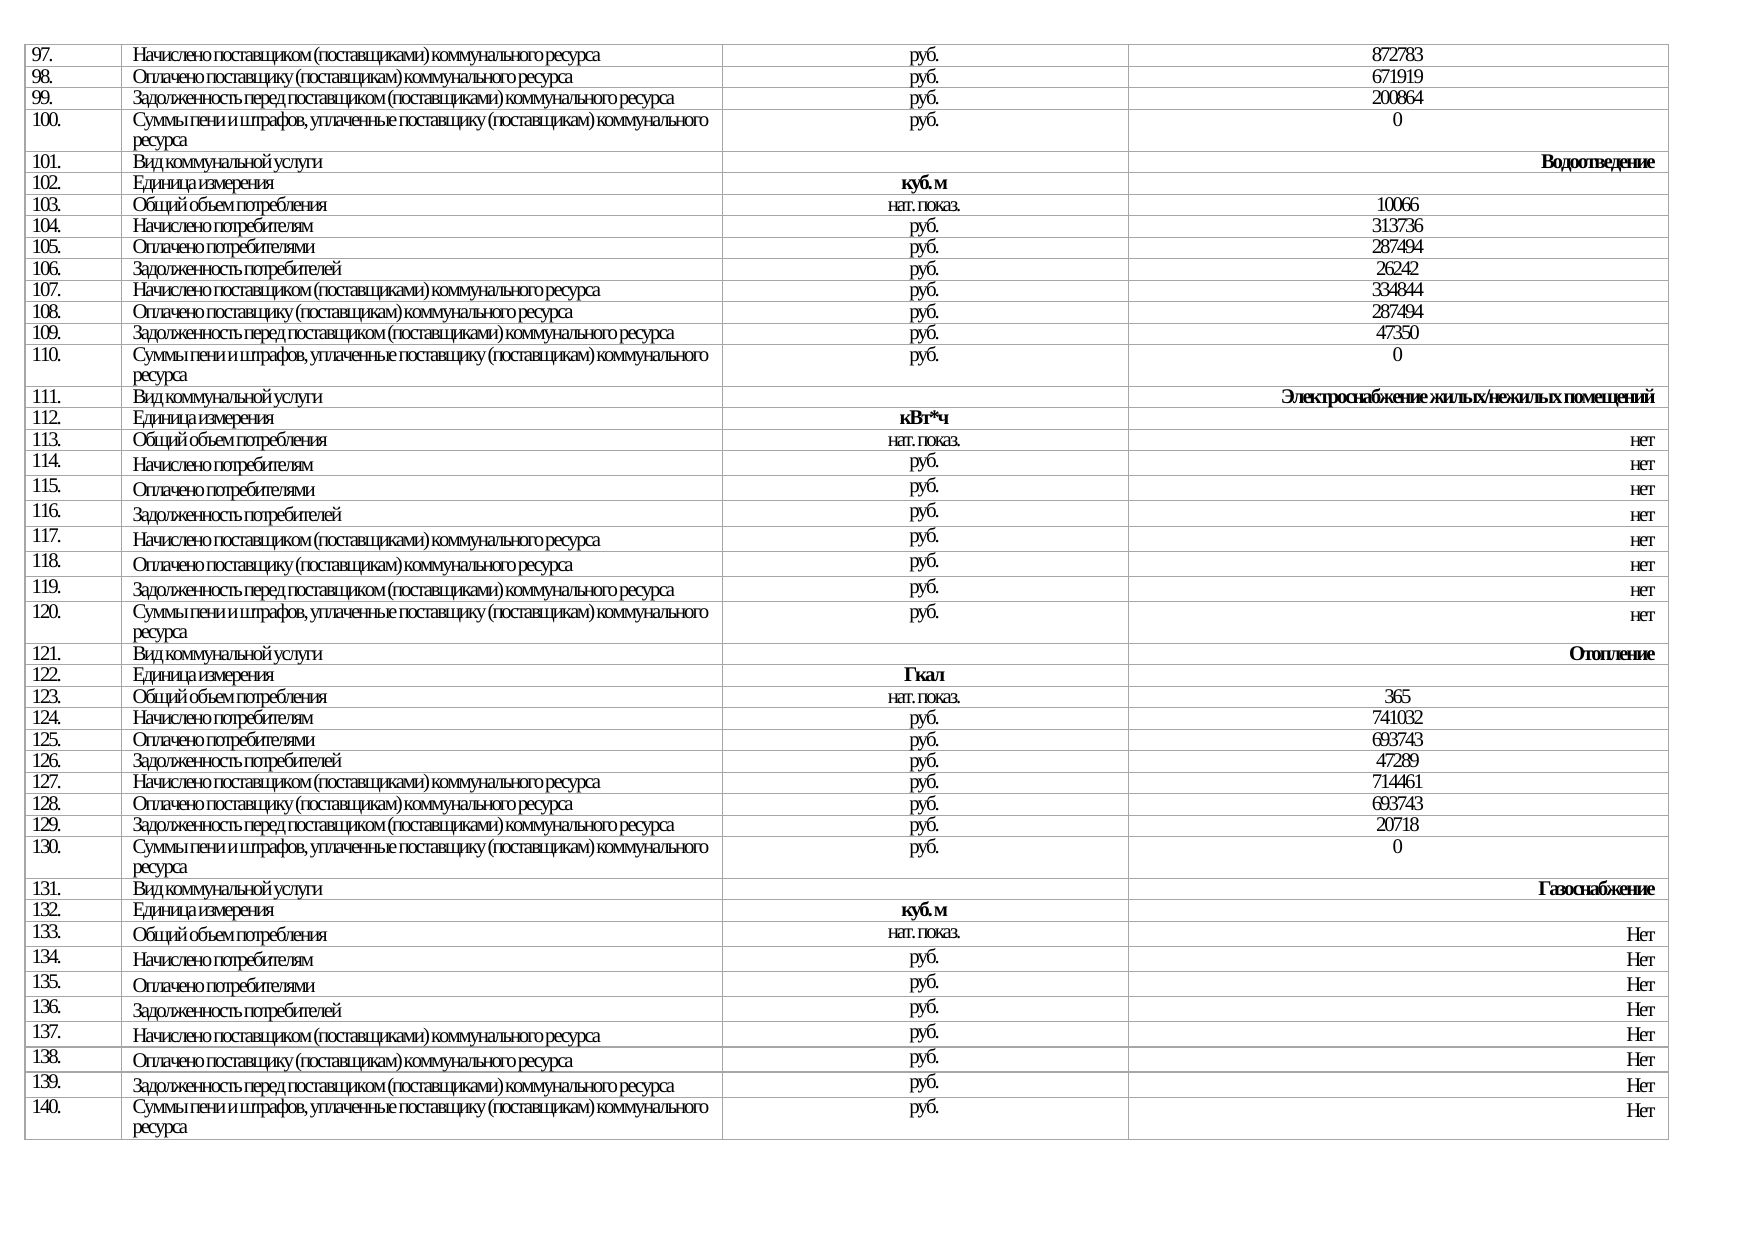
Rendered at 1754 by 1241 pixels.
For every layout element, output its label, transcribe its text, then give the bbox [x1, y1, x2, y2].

table_cell 671919 [1129, 67, 1668, 87]
table_cell Оплачено поставщику (поставщикам) коммунального ресурса [122, 302, 722, 322]
table_cell [723, 644, 1128, 664]
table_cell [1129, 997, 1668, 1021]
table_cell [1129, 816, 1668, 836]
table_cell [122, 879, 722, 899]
table_cell 47350 [1129, 324, 1668, 344]
table_cell Задолженность перед поставщиком (поставщиками) коммунального ресурса [122, 88, 722, 109]
table_cell Оплачено поставщику (поставщикам) коммунального ресурса [122, 552, 722, 576]
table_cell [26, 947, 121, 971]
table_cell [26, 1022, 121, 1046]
table_cell нет [1129, 577, 1668, 601]
table_cell [26, 501, 121, 526]
table_cell куб. м [723, 173, 1128, 194]
table_cell Начислено поставщиком (поставщиками) коммунального ресурса [122, 281, 722, 301]
table_cell руб. [723, 259, 1128, 279]
table_cell руб. [723, 67, 1128, 87]
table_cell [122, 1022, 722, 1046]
table_cell 714461 [1129, 773, 1668, 793]
table_cell Отопление [1129, 644, 1668, 664]
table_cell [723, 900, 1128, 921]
table_cell Суммы пени и штрафов, уплаченные поставщику (поставщикам) коммунального ресурса [122, 602, 722, 643]
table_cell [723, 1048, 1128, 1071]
table_cell [26, 302, 121, 322]
table_cell [26, 451, 121, 475]
table_cell [26, 324, 121, 344]
table_cell руб. [723, 238, 1128, 258]
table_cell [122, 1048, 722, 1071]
table_cell 10066 [1129, 195, 1668, 215]
table_cell [26, 88, 121, 109]
table_cell 200864 [1129, 88, 1668, 109]
table_cell [26, 730, 121, 750]
table_cell [26, 173, 121, 194]
table_cell [26, 773, 121, 793]
table_cell руб. [723, 751, 1128, 772]
table_cell Водоотведение [1129, 152, 1668, 172]
table_cell Начислено поставщиком (поставщиками) коммунального ресурса [122, 45, 722, 66]
table_cell нет [1129, 430, 1668, 450]
table_cell руб. [723, 476, 1128, 500]
table_cell 872783 [1129, 45, 1668, 66]
table_cell руб. [723, 45, 1128, 66]
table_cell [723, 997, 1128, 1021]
table_cell Оплачено потребителями [122, 476, 722, 500]
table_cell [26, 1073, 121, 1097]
table_cell руб. [723, 216, 1128, 237]
table_cell 287494 [1129, 302, 1668, 322]
table_cell нат. показ. [723, 430, 1128, 450]
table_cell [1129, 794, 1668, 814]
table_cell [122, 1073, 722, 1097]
table_cell Суммы пени и штрафов, уплаченные поставщику (поставщикам) коммунального ресурса [122, 345, 722, 386]
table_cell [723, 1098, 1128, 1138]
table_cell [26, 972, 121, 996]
table_cell [1129, 408, 1668, 429]
table_cell руб. [723, 281, 1128, 301]
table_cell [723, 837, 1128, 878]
table_cell [26, 408, 121, 429]
table_cell Электроснабжение жилых/нежилых помещений [1129, 387, 1668, 407]
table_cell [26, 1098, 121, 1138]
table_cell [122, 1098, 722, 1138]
table_cell нат. показ. [723, 195, 1128, 215]
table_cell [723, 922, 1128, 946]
table_cell руб. [723, 302, 1128, 322]
table_cell Задолженность перед поставщиком (поставщиками) коммунального ресурса [122, 324, 722, 344]
table_cell руб. [723, 577, 1128, 601]
table_cell [26, 67, 121, 87]
table_cell Начислено поставщиком (поставщиками) коммунального ресурса [122, 773, 722, 793]
table_cell [1129, 665, 1668, 686]
table_cell нет [1129, 476, 1668, 500]
table_cell Задолженность потребителей [122, 501, 722, 526]
table_cell руб. [723, 324, 1128, 344]
table_cell Единица измерения [122, 173, 722, 194]
table_cell [26, 602, 121, 643]
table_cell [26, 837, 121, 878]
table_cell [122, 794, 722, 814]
table_cell Вид коммунальной услуги [122, 152, 722, 172]
table_cell кВт*ч [723, 408, 1128, 429]
table_cell руб. [723, 88, 1128, 109]
table_cell [26, 238, 121, 258]
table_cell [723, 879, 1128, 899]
table_cell Гкал [723, 665, 1128, 686]
table_cell [26, 216, 121, 237]
table_cell Суммы пени и штрафов, уплаченные поставщику (поставщикам) коммунального ресурса [122, 110, 722, 151]
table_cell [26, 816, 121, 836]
table_cell [1129, 173, 1668, 194]
table_cell руб. [723, 773, 1128, 793]
table_cell [26, 687, 121, 707]
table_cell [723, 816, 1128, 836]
table_cell [26, 552, 121, 576]
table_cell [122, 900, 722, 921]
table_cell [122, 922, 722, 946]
table_cell Общий объем потребления [122, 195, 722, 215]
table_cell 693743 [1129, 730, 1668, 750]
table_cell руб. [723, 602, 1128, 643]
table_cell Задолженность потребителей [122, 751, 722, 772]
table_cell Оплачено поставщику (поставщикам) коммунального ресурса [122, 67, 722, 87]
table_cell нет [1129, 501, 1668, 526]
table_cell [26, 665, 121, 686]
table_cell Начислено поставщиком (поставщиками) коммунального ресурса [122, 527, 722, 551]
table_cell 313736 [1129, 216, 1668, 237]
table_cell [26, 259, 121, 279]
table_cell Начислено потребителям [122, 451, 722, 475]
table_cell Оплачено потребителями [122, 238, 722, 258]
table_cell [26, 45, 121, 66]
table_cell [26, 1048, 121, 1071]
table_cell руб. [723, 730, 1128, 750]
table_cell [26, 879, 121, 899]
table_cell нет [1129, 602, 1668, 643]
table_cell [26, 195, 121, 215]
table_cell [26, 794, 121, 814]
table_cell руб. [723, 451, 1128, 475]
table_cell Общий объем потребления [122, 430, 722, 450]
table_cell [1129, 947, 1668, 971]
table_cell [26, 476, 121, 500]
table_cell 365 [1129, 687, 1668, 707]
table_cell Задолженность потребителей [122, 259, 722, 279]
table_cell руб. [723, 501, 1128, 526]
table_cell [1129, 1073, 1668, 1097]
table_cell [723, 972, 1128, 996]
table_cell [26, 110, 121, 151]
table_cell [26, 345, 121, 386]
table_cell [26, 577, 121, 601]
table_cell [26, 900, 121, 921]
table_cell нет [1129, 451, 1668, 475]
table_cell руб. [723, 110, 1128, 151]
table_cell Единица измерения [122, 408, 722, 429]
table_cell [723, 387, 1128, 407]
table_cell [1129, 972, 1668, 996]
table_cell 0 [1129, 345, 1668, 386]
table_cell [26, 430, 121, 450]
table_cell [26, 281, 121, 301]
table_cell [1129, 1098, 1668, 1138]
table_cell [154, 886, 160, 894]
table_cell 0 [1129, 110, 1668, 151]
table_cell [26, 708, 121, 729]
table_cell 287494 [1129, 238, 1668, 258]
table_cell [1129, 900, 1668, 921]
table_cell Вид коммунальной услуги [122, 387, 722, 407]
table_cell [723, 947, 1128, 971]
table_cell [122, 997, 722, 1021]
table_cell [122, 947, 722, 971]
table_cell нет [1129, 552, 1668, 576]
table_cell [26, 751, 121, 772]
table_cell 26242 [1129, 259, 1668, 279]
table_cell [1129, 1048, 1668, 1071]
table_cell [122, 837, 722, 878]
table_cell 334844 [1129, 281, 1668, 301]
table_cell 741032 [1129, 708, 1668, 729]
table_cell [723, 152, 1128, 172]
table_cell [26, 527, 121, 551]
table_cell [26, 387, 121, 407]
table_cell Начислено потребителям [122, 216, 722, 237]
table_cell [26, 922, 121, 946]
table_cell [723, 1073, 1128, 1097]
table_cell нет [1129, 527, 1668, 551]
table_cell руб. [723, 345, 1128, 386]
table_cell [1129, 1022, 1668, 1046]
table_cell Оплачено потребителями [122, 730, 722, 750]
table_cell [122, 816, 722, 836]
table_cell Единица измерения [122, 665, 722, 686]
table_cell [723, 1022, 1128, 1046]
table_cell [26, 152, 121, 172]
table_cell руб. [723, 527, 1128, 551]
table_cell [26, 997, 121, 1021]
table_cell 47289 [1129, 751, 1668, 772]
table_cell Задолженность перед поставщиком (поставщиками) коммунального ресурса [122, 577, 722, 601]
table_cell [26, 644, 121, 664]
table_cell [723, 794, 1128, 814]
table_cell нат. показ. [723, 687, 1128, 707]
table_cell руб. [723, 552, 1128, 576]
table_cell Начислено потребителям [122, 708, 722, 729]
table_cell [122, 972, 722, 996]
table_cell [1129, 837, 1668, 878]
table_cell руб. [723, 708, 1128, 729]
table_cell Вид коммунальной услуги [122, 644, 722, 664]
table_cell Общий объем потребления [122, 687, 722, 707]
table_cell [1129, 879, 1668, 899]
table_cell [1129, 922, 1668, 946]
